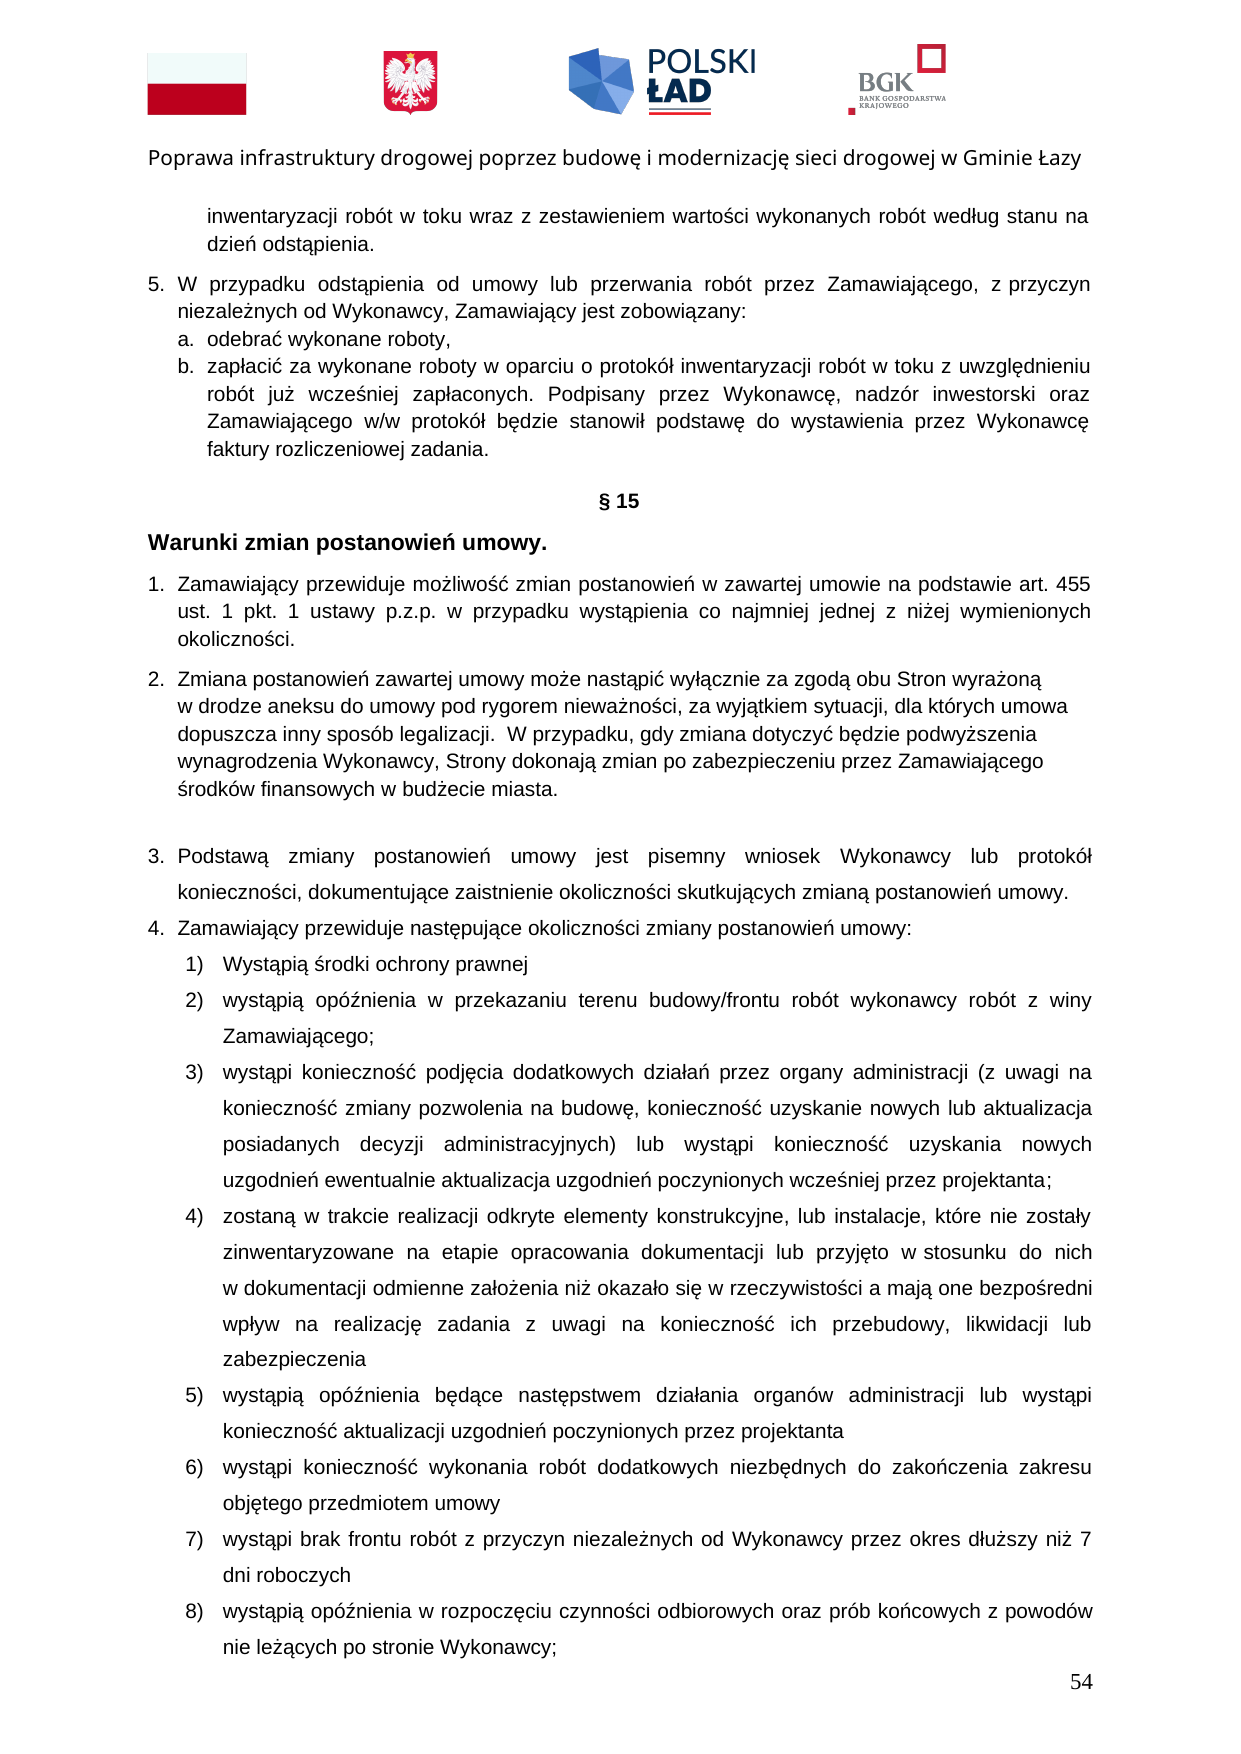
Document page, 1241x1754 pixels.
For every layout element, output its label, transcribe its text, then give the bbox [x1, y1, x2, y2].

list Wystąpią środki ochrony prawnej [185, 952, 1093, 976]
list Zamawiający przewiduje możliwość zmian postanowień w zawartej umowie na podstawie art. 455 ust. 1 pkt. 1 ustawy p.z.p. w przypadku wystąpienia co najmniej jednej z niżej wymienionych okoliczności. [148, 572, 1093, 651]
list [177, 204, 1090, 255]
list zostaną w trakcie realizacji odkryte elementy konstrukcyjne, lub instalacje, które nie zostały zinwentaryzowane na etapie opracowania dokumentacji lub przyjęto w stosunku do nich w dokumentacji odmienne założenia niż okazało się w rzeczywistości a mają one bezpośredni wpływ na realizację zadania z uwagi na konieczność ich przebudowy, likwidacji lub zabezpieczenia [185, 1203, 1093, 1371]
picture [383, 51, 438, 115]
list wystąpi konieczność wykonania robót dodatkowych niezbędnych do zakończenia zakresu objętego przedmiotem umowy [185, 1455, 1093, 1515]
picture [568, 48, 755, 115]
picture [147, 53, 247, 115]
list wystąpią opóźnienia będące następstwem działania organów administracji lub wystąpi konieczność aktualizacji uzgodnień poczynionych przez projektanta [185, 1383, 1093, 1443]
list zapłacić za wykonane roboty w oparciu o protokół inwentaryzacji robót w toku z uwzględnieniu robót już wcześniej zapłaconych. Podpisany przez Wykonawcę, nadzór inwestorski oraz Zamawiającego w/w protokół będzie stanowił podstawę do wystawienia przez Wykonawcę faktury rozliczeniowej zadania. [177, 354, 1090, 460]
list wystąpią opóźnienia w rozpoczęciu czynności odbiorowych oraz prób końcowych z powodów nie leżących po stronie Wykonawcy; [185, 1599, 1093, 1659]
picture [848, 44, 946, 115]
text § 15 [148, 489, 1090, 513]
list wystąpi brak frontu robót z przyczyn niezależnych od Wykonawcy przez okres dłuższy niż 7 dni roboczych [185, 1527, 1093, 1587]
list Zamawiający przewiduje następujące okoliczności zmiany postanowień umowy: [148, 916, 1093, 940]
text Warunki zmian postanowień umowy. [148, 529, 1093, 555]
list Zmiana postanowień zawartej umowy może nastąpić wyłącznie za zgodą obu Stron wyrażoną w drodze aneksu do umowy pod rygorem nieważności, za wyjątkiem sytuacji, dla których umowa dopuszcza inny sposób legalizacji. W przypadku, gdy zmiana dotyczyć będzie podwyższenia wynagrodzenia Wykonawcy, Strony dokonają zmian po zabezpieczeniu przez Zamawiającego środków finansowych w budżecie miasta. [148, 667, 1093, 801]
list wystąpią opóźnienia w przekazaniu terenu budowy/frontu robót wykonawcy robót z winy Zamawiającego; [185, 988, 1093, 1048]
list odebrać wykonane roboty, [177, 326, 1022, 350]
list wystąpi konieczność podjęcia dodatkowych działań przez organy administracji (z uwagi na konieczność zmiany pozwolenia na budowę, konieczność uzyskanie nowych lub aktualizacja posiadanych decyzji administracyjnych) lub wystąpi konieczność uzyskania nowych uzgodnień ewentualnie aktualizacja uzgodnień poczynionych wcześniej przez projektanta; [185, 1060, 1093, 1192]
list W przypadku odstąpienia od umowy lub przerwania robót przez Zamawiającego, z przyczyn niezależnych od Wykonawcy, Zamawiający jest zobowiązany: [148, 271, 1090, 323]
list Podstawą zmiany postanowień umowy jest pisemny wniosek Wykonawcy lub protokół konieczności, dokumentujące zaistnienie okoliczności skutkujących zmianą postanowień umowy. [148, 844, 1093, 904]
